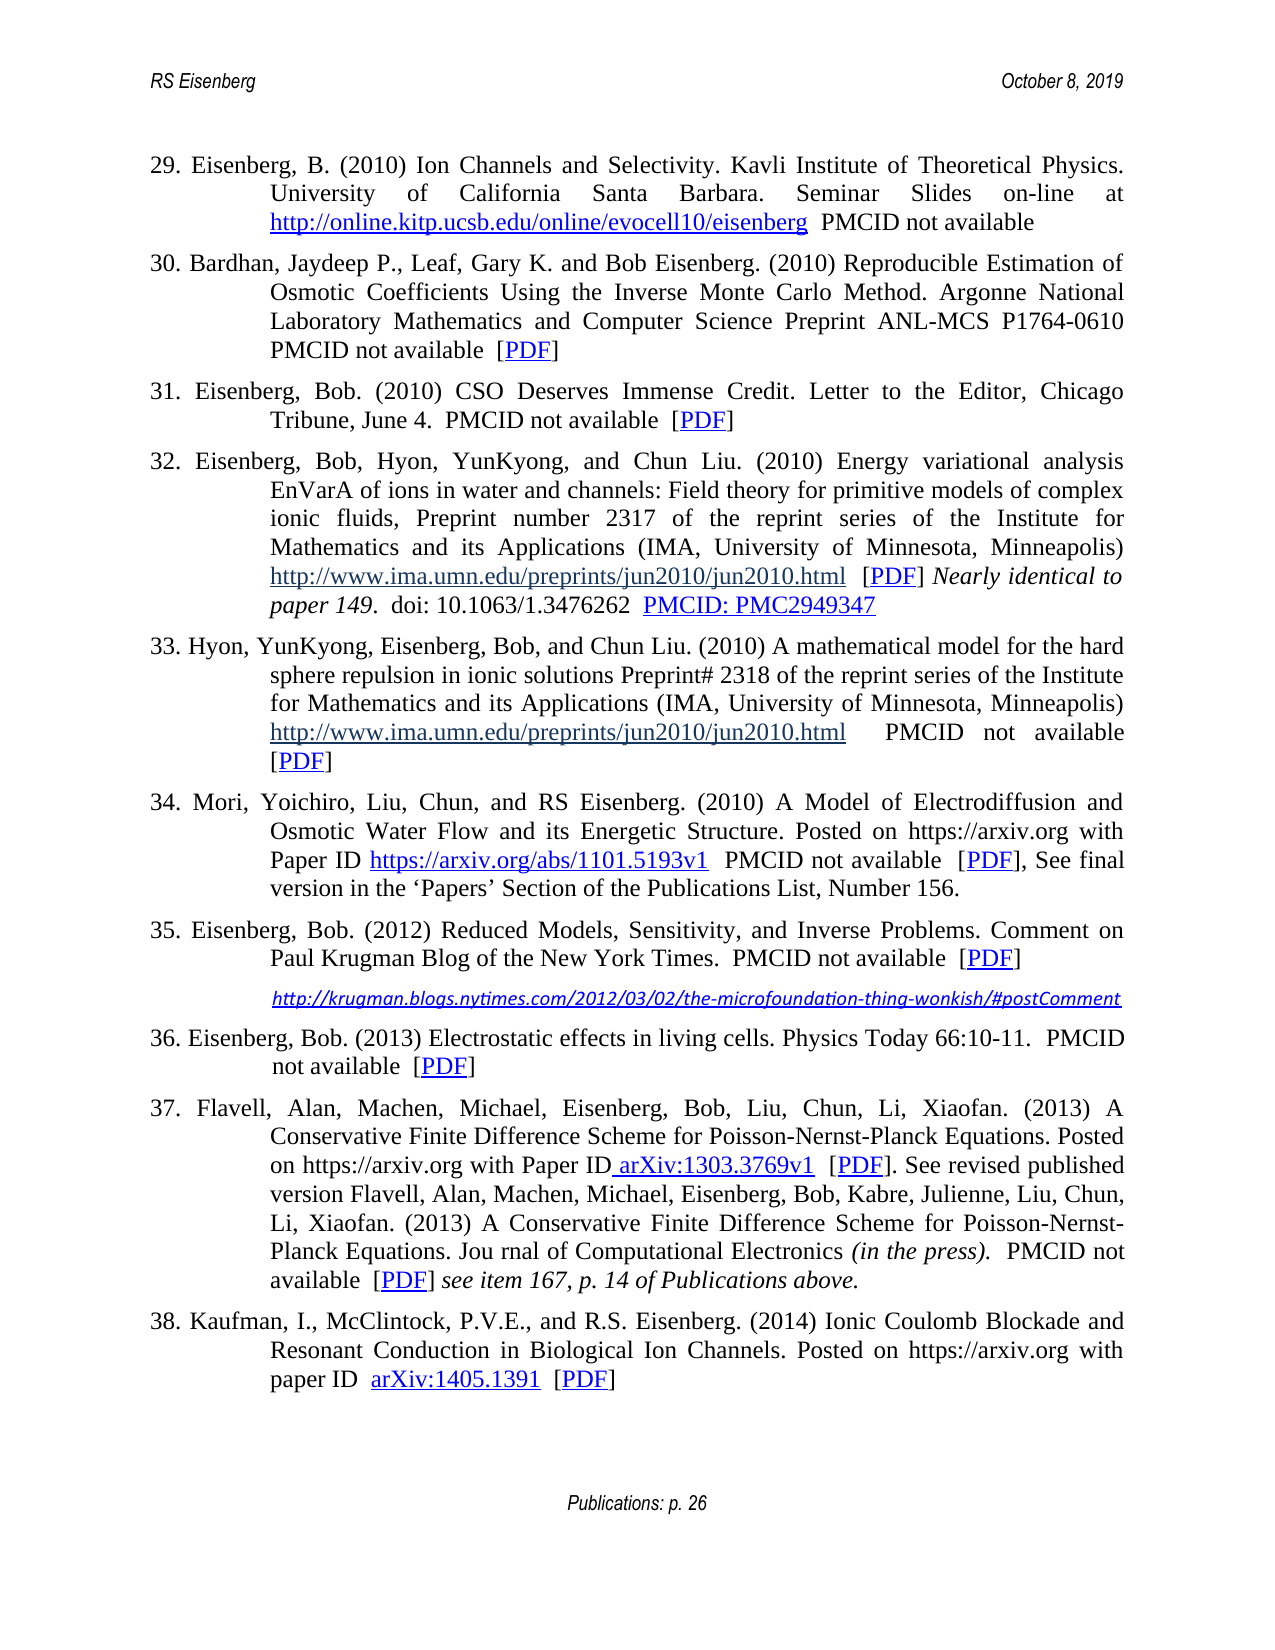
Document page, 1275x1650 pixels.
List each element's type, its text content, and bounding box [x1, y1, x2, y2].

text 33. Hyon, YunKyong, Eisenberg, Bob, and Chun Liu. (2010) A mathematical model for the hard sphere repulsion in ionic solutions Preprint# 2318 of the reprint series of the Institute for Mathematics and its Applications (IMA, University of Minnesota, Minneapolis) http://www.ima.umn.edu/preprints/jun2010/jun2010.html PMCID not available [PDF] [150, 631, 1125, 775]
text 36. Eisenberg, Bob. (2013) Electrostatic effects in living cells. Physics Today 66:10-11. PMCID not available [PDF] [150, 1023, 1125, 1080]
text 35. Eisenberg, Bob. (2012) Reduced Models, Sensitivity, and Inverse Problems. Comment on Paul Krugman Blog of the New York Times. PMCID not available [PDF] [150, 915, 1125, 972]
text 37. Flavell, Alan, Machen, Michael, Eisenberg, Bob, Liu, Chun, Li, Xiaofan. (2013) A Conservative Finite Difference Scheme for Poisson-Nernst-Planck Equations. Posted on https://arxiv.org with Paper ID arXiv:1303.3769v1 [PDF]. See revised published version Flavell, Alan, Machen, Michael, Eisenberg, Bob, Kabre, Julienne, Liu, Chun, Li, Xiaofan. (2013) A Conservative Finite Difference Scheme for Poisson-Nernst-Planck Equations. Jou rnal of Computational Electronics (in the press). PMCID not available [PDF] see item 167, p. 14 of Publications above. [150, 1093, 1125, 1294]
text 34. Mori, Yoichiro, Liu, Chun, and RS Eisenberg. (2010) A Model of Electrodiffusion and Osmotic Water Flow and its Energetic Structure. Posted on https://arxiv.org with Paper ID https://arxiv.org/abs/1101.5193v1 PMCID not available [PDF], See final version in the ‘Papers’ Section of the Publications List, Number 156. [150, 787, 1125, 902]
text 31. Eisenberg, Bob. (2010) CSO Deserves Immense Credit. Letter to the Editor, Chicago Tribune, June 4. PMCID not available [PDF] [150, 376, 1125, 433]
text 38. Kaufman, I., McClintock, P.V.E., and R.S. Eisenberg. (2014) Ionic Coulomb Blockade and Resonant Conduction in Biological Ion Channels. Posted on https://arxiv.org with paper ID arXiv:1405.1391 [PDF] [150, 1306, 1125, 1393]
text 30. Bardhan, Jaydeep P., Leaf, Gary K. and Bob Eisenberg. (2010) Reproducible Estimation of Osmotic Coefficients Using the Inverse Monte Carlo Method. Argonne National Laboratory Mathematics and Computer Science Preprint ANL-MCS P1764-0610 PMCID not available [PDF] [150, 248, 1125, 363]
text 32. Eisenberg, Bob, Hyon, YunKyong, and Chun Liu. (2010) Energy variational analysis EnVarA of ions in water and channels: Field theory for primitive models of complex ionic fluids, Preprint number 2317 of the reprint series of the Institute for Mathematics and its Applications (IMA, University of Minnesota, Minneapolis) http://www.ima.umn.edu/preprints/jun2010/jun2010.html [PDF] Nearly identical to paper 149. doi: 10.1063/1.3476262 PMCID: PMC2949347 [150, 446, 1125, 618]
text http://krugman.blogs.nytimes.com/2012/03/02/the-microfoundation-thing-wonkish/#postComment [270, 985, 1125, 1010]
text 29. Eisenberg, B. (2010) Ion Channels and Selectivity. Kavli Institute of Theoretical Physics. University of California Santa Barbara. Seminar Slides on-line at http://online.kitp.ucsb.edu/online/evocell10/eisenberg PMCID not available [150, 150, 1125, 236]
